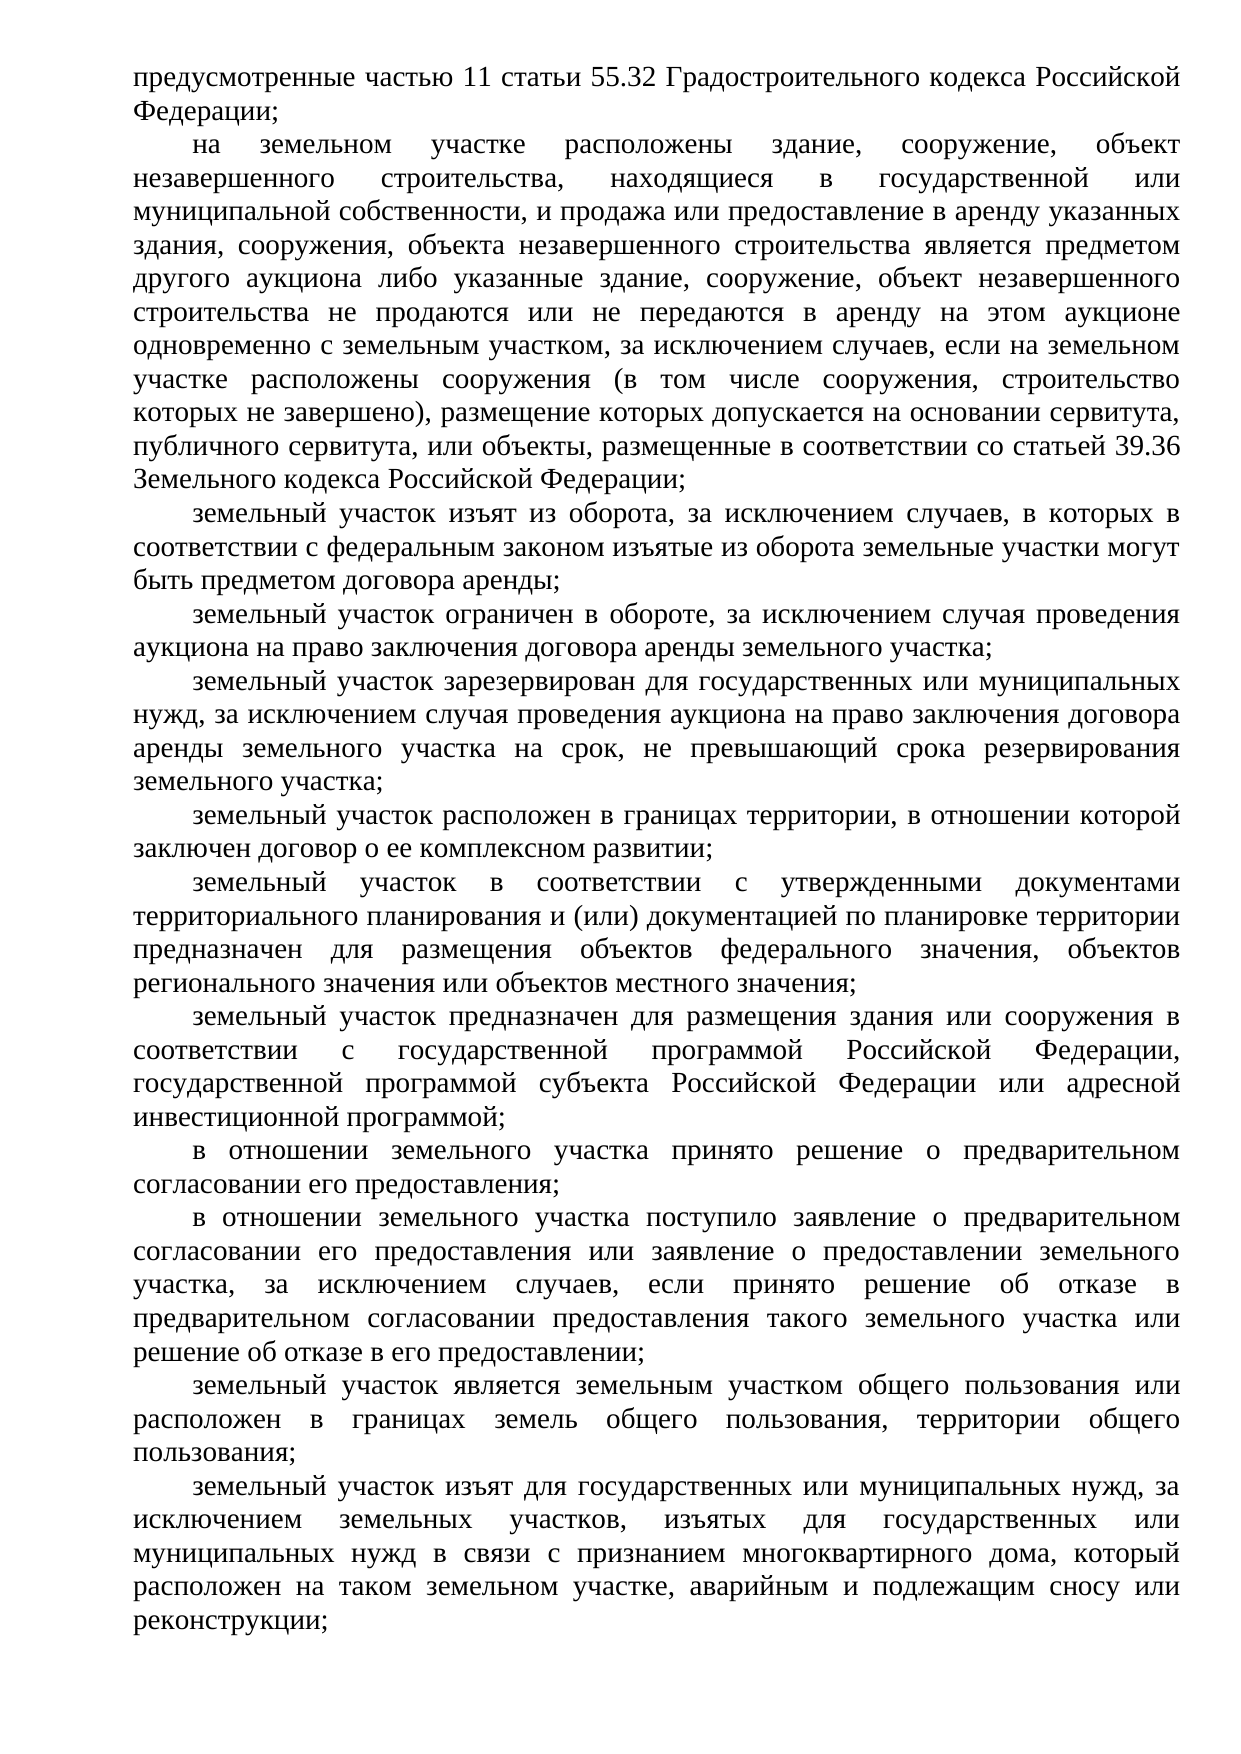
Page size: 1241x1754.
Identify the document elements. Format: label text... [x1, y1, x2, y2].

text земельный участок изъят из оборота, за исключением случаев, в которых в соответствии с федеральным законом изъятые из оборота земельные участки могут быть предметом договора аренды; [133, 495, 1181, 596]
text на земельном участке расположены здание, сооружение, объект незавершенного строительства, находящиеся в государственной или муниципальной собственности, и продажа или предоставление в аренду указанных здания, сооружения, объекта незавершенного строительства является предметом другого аукциона либо указанные здание, сооружение, объект незавершенного строительства не продаются или не передаются в аренду на этом аукционе одновременно с земельным участком, за исключением случаев, если на земельном участке расположены сооружения (в том числе сооружения, строительство которых не завершено), размещение которых допускается на основании сервитута, публичного сервитута, или объекты, размещенные в соответствии со статьей 39.36 Земельного кодекса Российской Федерации; [133, 126, 1181, 495]
text земельный участок зарезервирован для государственных или муниципальных нужд, за исключением случая проведения аукциона на право заключения договора аренды земельного участка на срок, не превышающий срока резервирования земельного участка; [133, 663, 1181, 797]
text земельный участок является земельным участком общего пользования или расположен в границах земель общего пользования, территории общего пользования; [133, 1367, 1181, 1468]
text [133, 59, 1181, 126]
text в отношении земельного участка принято решение о предварительном согласовании его предоставления; [133, 1132, 1181, 1199]
text в отношении земельного участка поступило заявление о предварительном согласовании его предоставления или заявление о предоставлении земельного участка, за исключением случаев, если принято решение об отказе в предварительном согласовании предоставления такого земельного участка или решение об отказе в его предоставлении; [133, 1199, 1181, 1367]
text земельный участок расположен в границах территории, в отношении которой заключен договор о ее комплексном развитии; [133, 797, 1181, 864]
text земельный участок изъят для государственных или муниципальных нужд, за исключением земельных участков, изъятых для государственных или муниципальных нужд в связи с признанием многоквартирного дома, который расположен на таком земельном участке, аварийным и подлежащим сносу или реконструкции; [133, 1468, 1181, 1636]
text земельный участок предназначен для размещения здания или сооружения в соответствии с государственной программой Российской Федерации, государственной программой субъекта Российской Федерации или адресной инвестиционной программой; [133, 998, 1181, 1132]
text земельный участок в соответствии с утвержденными документами территориального планирования и (или) документацией по планировке территории предназначен для размещения объектов федерального значения, объектов регионального значения или объектов местного значения; [133, 864, 1181, 998]
text земельный участок ограничен в обороте, за исключением случая проведения аукциона на право заключения договора аренды земельного участка; [133, 596, 1181, 663]
